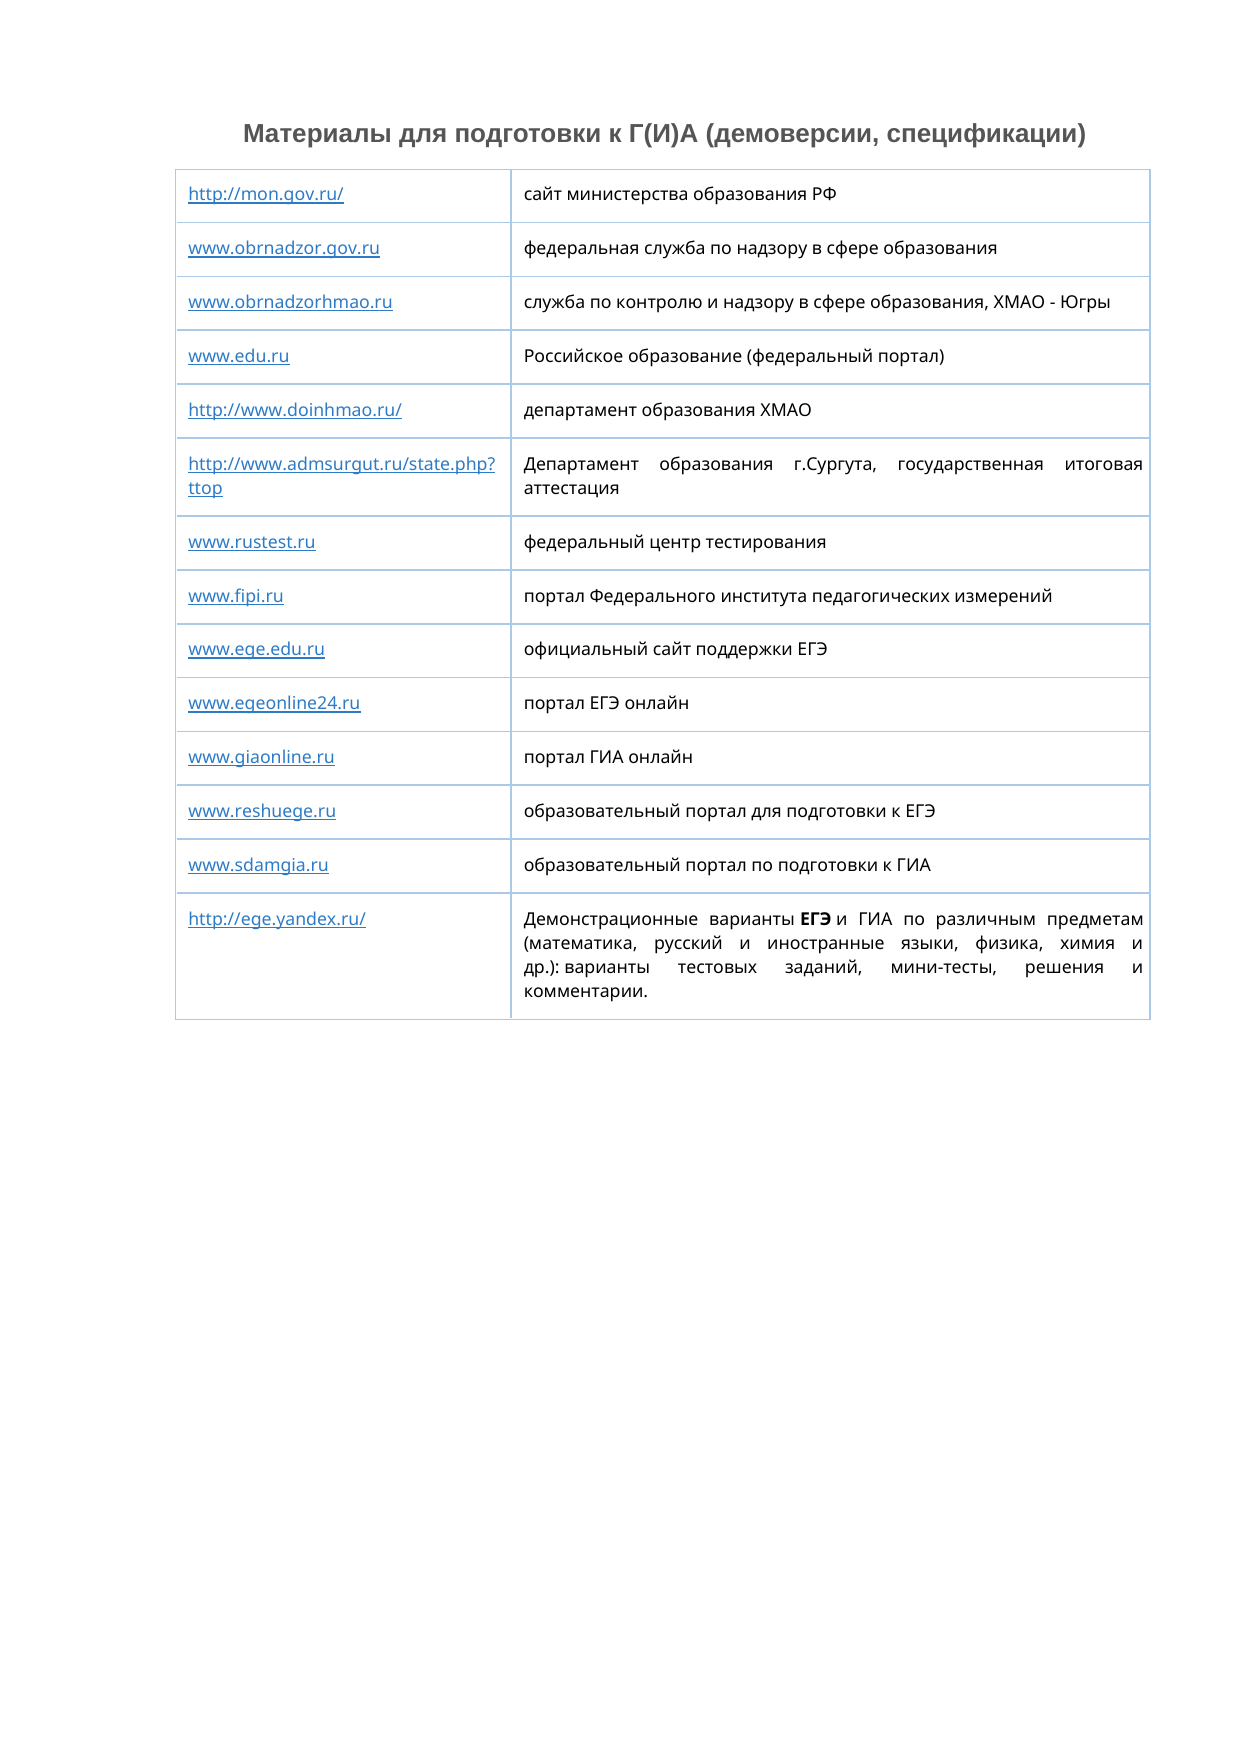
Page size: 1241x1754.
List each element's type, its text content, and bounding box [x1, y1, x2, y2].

table_cell Демонстрационные варианты ЕГЭ и ГИА по различным предметам (математика, русский и иностранные языки, физика, химия и др.): варианты тестовых заданий, мини-тесты, решения и комментарии. [512, 894, 1149, 1018]
table_header сайт министерства образования РФ [512, 170, 1149, 222]
text Материалы для подготовки к Г(И)А (демоверсии, спецификации) [243, 118, 1152, 148]
table_header http://mon.gov.ru/ [176, 170, 510, 222]
table_cell Департамент образования г.Сургута, государственная итоговая аттестация [512, 439, 1149, 515]
table_cell портал ЕГЭ онлайн [512, 678, 1149, 731]
table_cell образовательный портал для подготовки к ЕГЭ [512, 786, 1149, 838]
table_cell федеральная служба по надзору в сфере образования [512, 223, 1149, 276]
table_cell www.edu.ru [176, 330, 510, 383]
table_cell www.egeonline24.ru [176, 678, 510, 731]
table_cell портал ГИА онлайн [512, 732, 1149, 784]
table_cell www.obrnadzor.gov.ru [176, 223, 510, 276]
table_cell служба по контролю и надзору в сфере образования, ХМАО - Югры [512, 277, 1149, 329]
table_cell http://ege.yandex.ru/ [176, 893, 510, 1018]
table_cell www.obrnadzorhmao.ru [176, 277, 510, 329]
table_cell www.ege.edu.ru [176, 624, 510, 677]
table_cell www.sdamgia.ru [176, 839, 510, 892]
table_cell образовательный портал по подготовки к ГИА [512, 840, 1149, 892]
table_cell http://www.admsurgut.ru/state.php?ttop [176, 438, 510, 515]
table_cell www.rustest.ru [176, 516, 510, 569]
table_cell www.fipi.ru [176, 570, 510, 623]
table_cell Российское образование (федеральный портал) [512, 331, 1149, 383]
table_cell www.giaonline.ru [176, 732, 510, 784]
table_cell департамент образования ХМАО [512, 385, 1149, 437]
table_cell официальный сайт поддержки ЕГЭ [512, 625, 1149, 677]
table_cell www.reshuege.ru [176, 785, 510, 838]
table_cell федеральный центр тестирования [512, 517, 1149, 569]
table_cell http://www.doinhmao.ru/ [176, 384, 510, 437]
table_cell портал Федерального института педагогических измерений [512, 571, 1149, 623]
